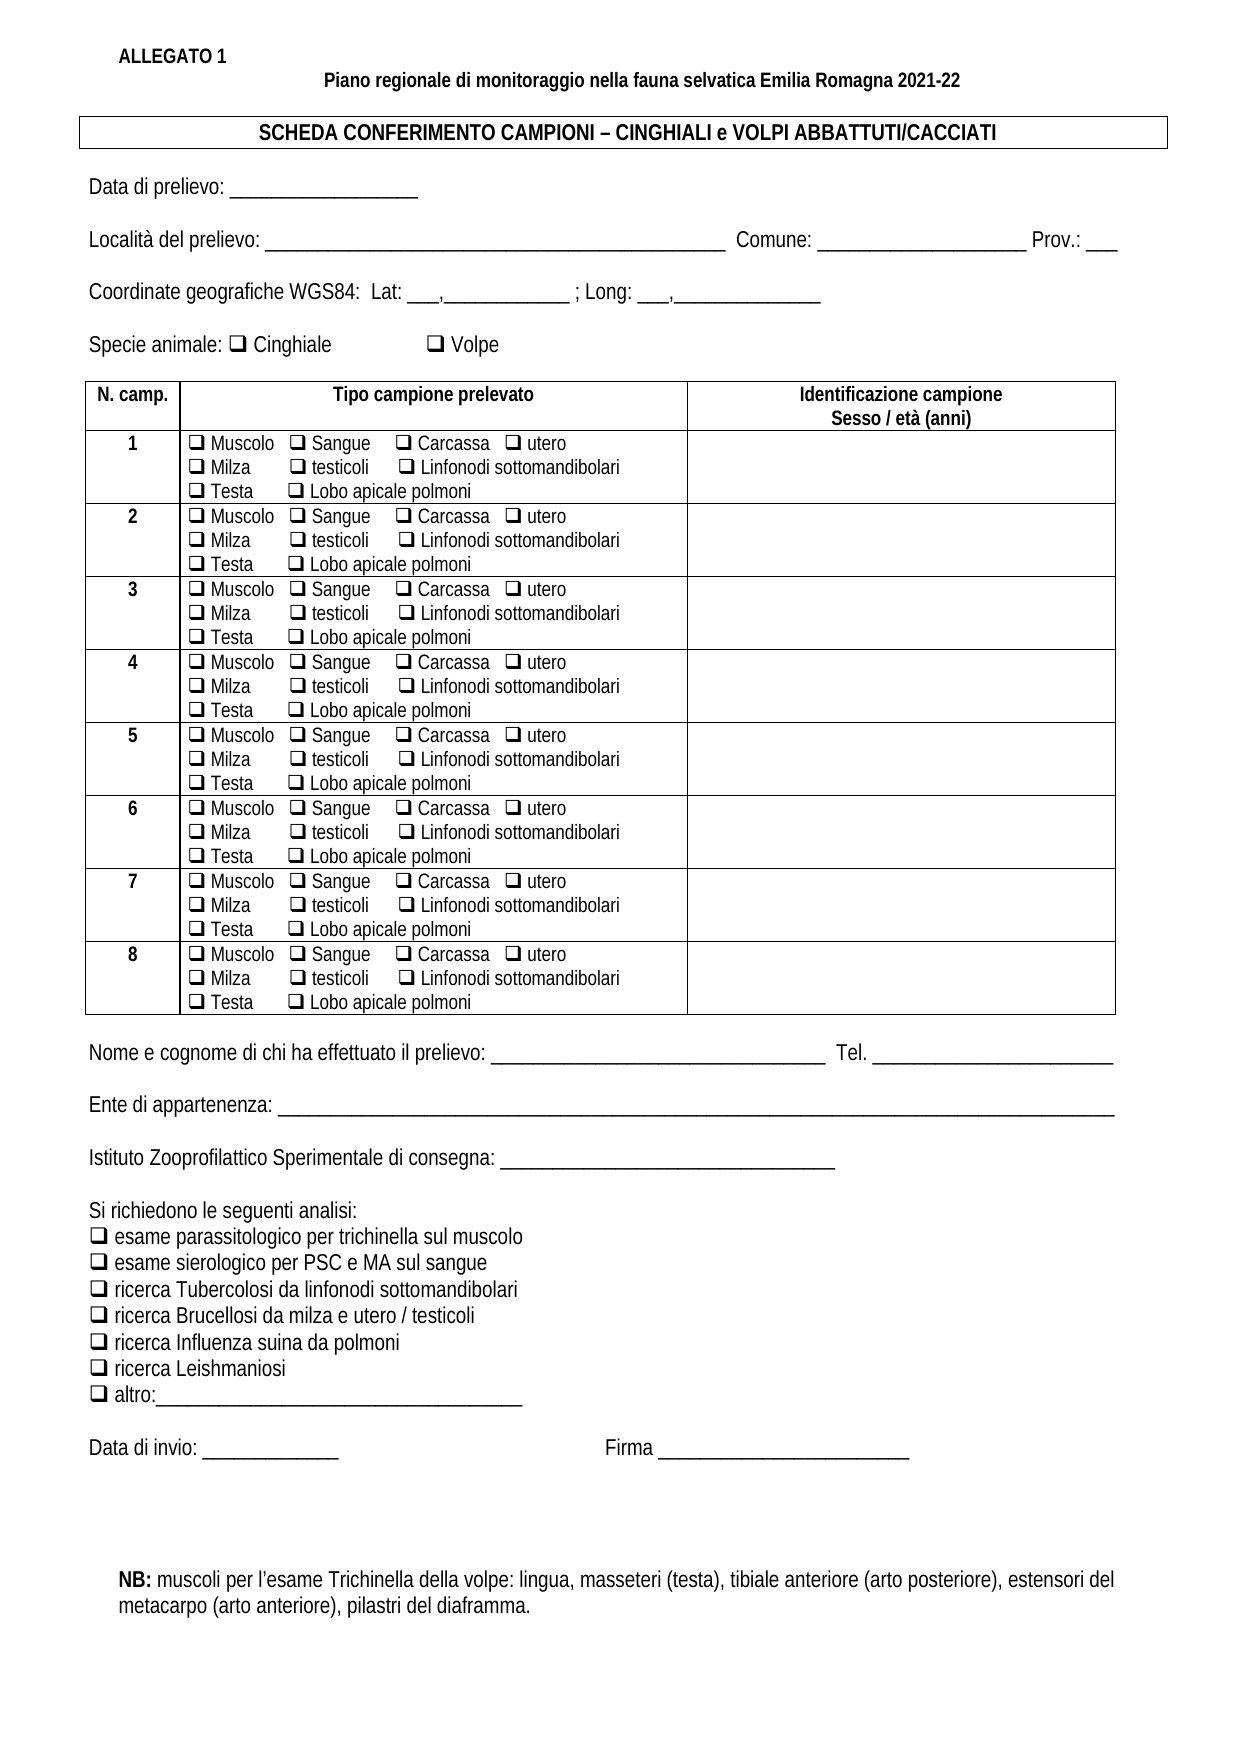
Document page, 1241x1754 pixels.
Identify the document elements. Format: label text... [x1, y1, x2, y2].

text Si richiedono le seguenti analisi: [89, 1197, 1167, 1223]
table_cell [688, 869, 1115, 941]
table_cell [688, 577, 1115, 649]
table_cell [688, 650, 1115, 722]
table_cell 2 [86, 504, 179, 576]
table_cell [688, 796, 1115, 868]
text Piano regionale di monitoraggio nella fauna selvatica Emilia Romagna 2021-22 [118, 68, 1167, 92]
text Coordinate geografiche WGS84: Lat: ___,____________ ; Long: ___,______________ [89, 278, 1167, 304]
table_cell Muscolo Sangue Carcassa utero Milza testicoli Linfonodi sottomandibolari Testa Lobo apicale polmoni [181, 723, 687, 795]
text altro:___________________________________ [89, 1381, 1167, 1407]
text esame sierologico per PSC e MA sul sangue [89, 1249, 1167, 1276]
table_cell [688, 504, 1115, 576]
table_cell 1 [86, 431, 179, 503]
text esame parassitologico per trichinella sul muscolo [89, 1223, 1167, 1249]
table_cell 4 [86, 650, 179, 722]
table_cell 8 [86, 942, 179, 1013]
table_cell Muscolo Sangue Carcassa utero Milza testicoli Linfonodi sottomandibolari Testa Lobo apicale polmoni [181, 796, 687, 868]
table_cell [688, 942, 1115, 1013]
text ALLEGATO 1 [118, 44, 1167, 68]
table_cell Muscolo Sangue Carcassa utero Milza testicoli Linfonodi sottomandibolari Testa Lobo apicale polmoni [181, 869, 687, 941]
text NB: muscoli per l’esame Trichinella della volpe: lingua, masseteri (testa), tibiale anteriore (arto posteriore), estensori del metacarpo (arto anteriore), pilastri del diaframma. [118, 1566, 1167, 1618]
text Data di prelievo: __________________ [89, 173, 1167, 199]
text Ente di appartenenza: ________________________________________________________________________________ [89, 1091, 1167, 1118]
table_cell [688, 723, 1115, 795]
text ricerca Influenza suina da polmoni [89, 1328, 1167, 1355]
text Località del prelievo: ____________________________________________ Comune: ____________________ Prov.: ___ [89, 226, 1167, 252]
table_cell 3 [86, 577, 179, 649]
table_cell Muscolo Sangue Carcassa utero Milza testicoli Linfonodi sottomandibolari Testa Lobo apicale polmoni [181, 942, 687, 1013]
text ricerca Brucellosi da milza e utero / testicoli [89, 1302, 1167, 1328]
table_cell 6 [86, 796, 179, 868]
text Nome e cognome di chi ha effettuato il prelievo: ________________________________ Tel. _______________________ [89, 1038, 1167, 1065]
table_header Tipo campione prelevato [181, 382, 687, 430]
text ricerca Leishmaniosi [89, 1355, 1167, 1381]
table_cell Muscolo Sangue Carcassa utero Milza testicoli Linfonodi sottomandibolari Testa Lobo apicale polmoni [181, 431, 687, 503]
table_cell Muscolo Sangue Carcassa utero Milza testicoli Linfonodi sottomandibolari Testa Lobo apicale polmoni [181, 650, 687, 722]
text ricerca Tubercolosi da linfonodi sottomandibolari [89, 1276, 1167, 1302]
table_cell 7 [86, 869, 179, 941]
text SCHEDA CONFERIMENTO CAMPIONI – CINGHIALI e VOLPI ABBATTUTI/CACCIATI [80, 117, 1167, 148]
table_cell Muscolo Sangue Carcassa utero Milza testicoli Linfonodi sottomandibolari Testa Lobo apicale polmoni [181, 577, 687, 649]
table_header N. camp. [86, 382, 179, 430]
table_cell [688, 431, 1115, 503]
text Specie animale: Cinghiale Volpe [89, 331, 1167, 357]
table_cell 5 [86, 723, 179, 795]
table_header Identificazione campione Sesso / età (anni) [688, 382, 1115, 430]
text Data di invio: _____________ Firma ________________________ [89, 1434, 1167, 1460]
text Istituto Zooprofilattico Sperimentale di consegna: ________________________________ [89, 1144, 1167, 1170]
table_cell Muscolo Sangue Carcassa utero Milza testicoli Linfonodi sottomandibolari Testa Lobo apicale polmoni [181, 504, 687, 576]
